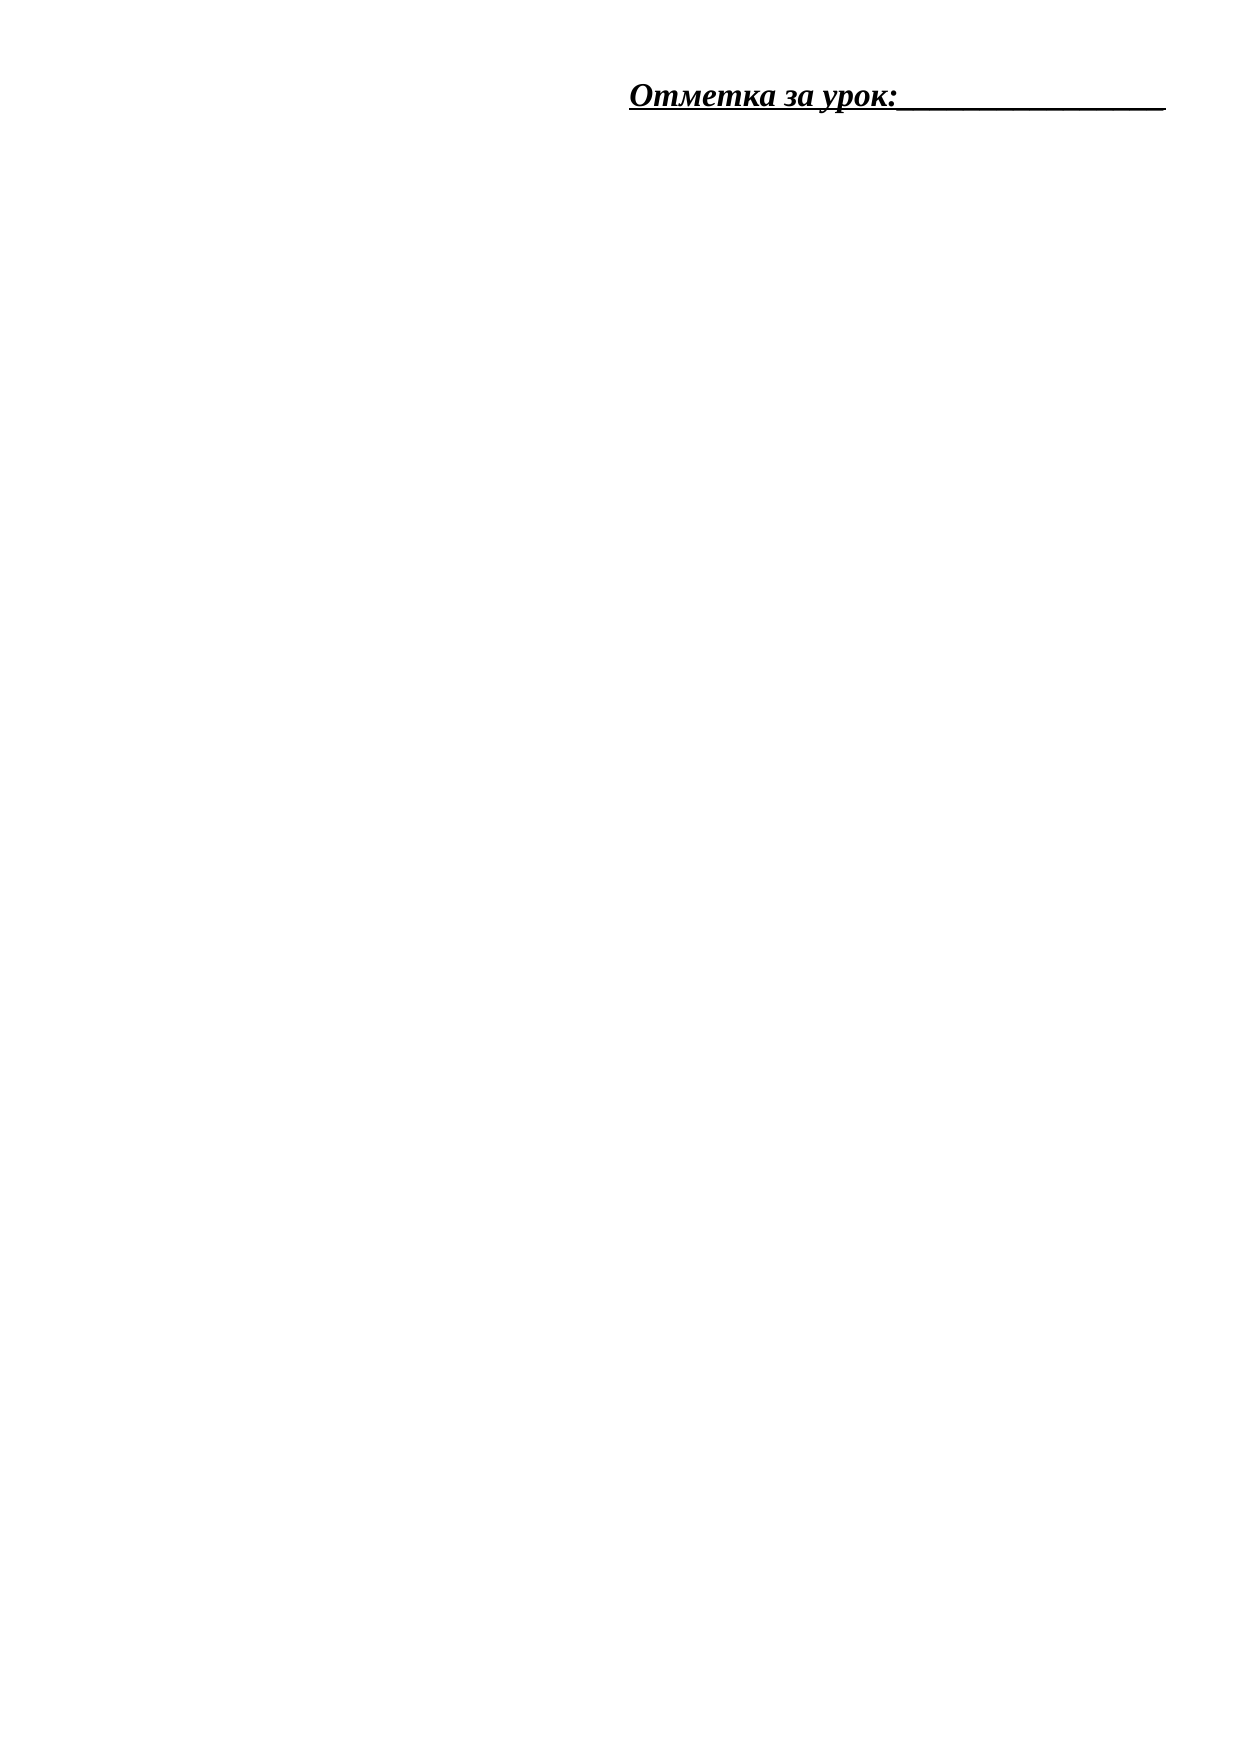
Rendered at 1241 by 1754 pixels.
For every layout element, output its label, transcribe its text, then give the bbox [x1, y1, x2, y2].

text Отметка за урок:________________ [75, 75, 1165, 113]
